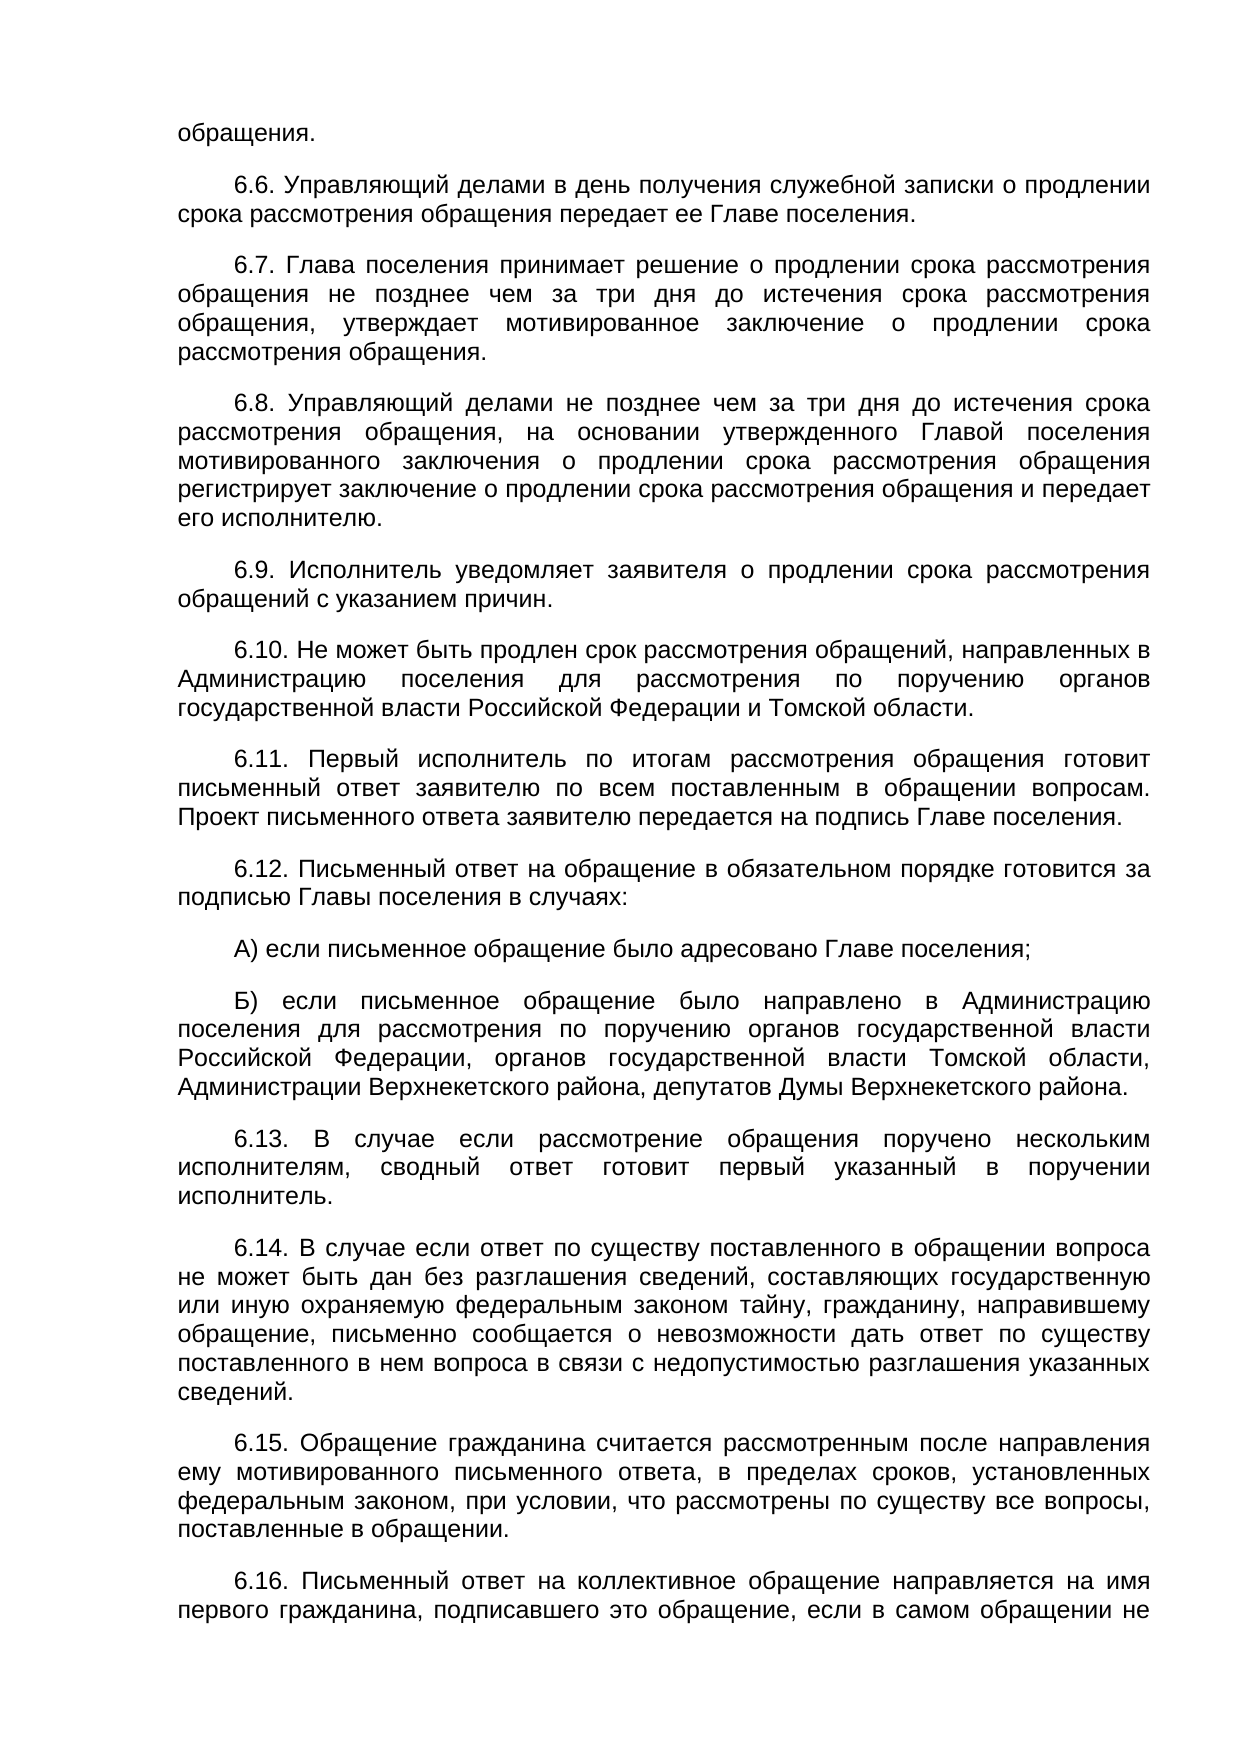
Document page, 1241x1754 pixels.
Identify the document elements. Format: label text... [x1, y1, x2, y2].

text А) если письменное обращение было адресовано Главе поселения; [177, 934, 1152, 963]
text 6.6. Управляющий делами в день получения служебной записки о продлении срока рассмотрения обращения передает ее Главе поселения. [177, 170, 1152, 227]
text 6.14. В случае если ответ по существу поставленного в обращении вопроса не может быть дан без разглашения сведений, составляющих государственную или иную охраняемую федеральным законом тайну, гражданину, направившему обращение, письменно сообщается о невозможности дать ответ по существу поставленного в нем вопроса в связи с недопустимостью разглашения указанных сведений. [177, 1233, 1152, 1405]
text 6.11. Первый исполнитель по итогам рассмотрения обращения готовит письменный ответ заявителю по всем поставленным в обращении вопросам. Проект письменного ответа заявителю передается на подпись Главе поселения. [177, 744, 1152, 831]
text 6.9. Исполнитель уведомляет заявителя о продлении срока рассмотрения обращений с указанием причин. [177, 555, 1152, 612]
text 6.12. Письменный ответ на обращение в обязательном порядке готовится за подписью Главы поселения в случаях: [177, 853, 1152, 911]
text 6.15. Обращение гражданина считается рассмотренным после направления ему мотивированного письменного ответа, в пределах сроков, установленных федеральным законом, при условии, что рассмотрены по существу все вопросы, поставленные в обращении. [177, 1428, 1152, 1543]
text 6.13. В случае если рассмотрение обращения поручено нескольким исполнителям, сводный ответ готовит первый указанный в поручении исполнитель. [177, 1123, 1152, 1210]
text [177, 1566, 1152, 1623]
text 6.7. Глава поселения принимает решение о продлении срока рассмотрения обращения не позднее чем за три дня до истечения срока рассмотрения обращения, утверждает мотивированное заключение о продлении срока рассмотрения обращения. [177, 250, 1152, 365]
text Б) если письменное обращение было направлено в Администрацию поселения для рассмотрения по поручению органов государственной власти Российской Федерации, органов государственной власти Томской области, Администрации Верхнекетского района, депутатов Думы Верхнекетского района. [177, 986, 1152, 1101]
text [177, 118, 1152, 147]
text 6.8. Управляющий делами не позднее чем за три дня до истечения срока рассмотрения обращения, на основании утвержденного Главой поселения мотивированного заключения о продлении срока рассмотрения обращения регистрирует заключение о продлении срока рассмотрения обращения и передает его исполнителю. [177, 388, 1152, 532]
text 6.10. Не может быть продлен срок рассмотрения обращений, направленных в Администрацию поселения для рассмотрения по поручению органов государственной власти Российской Федерации и Томской области. [177, 635, 1152, 721]
